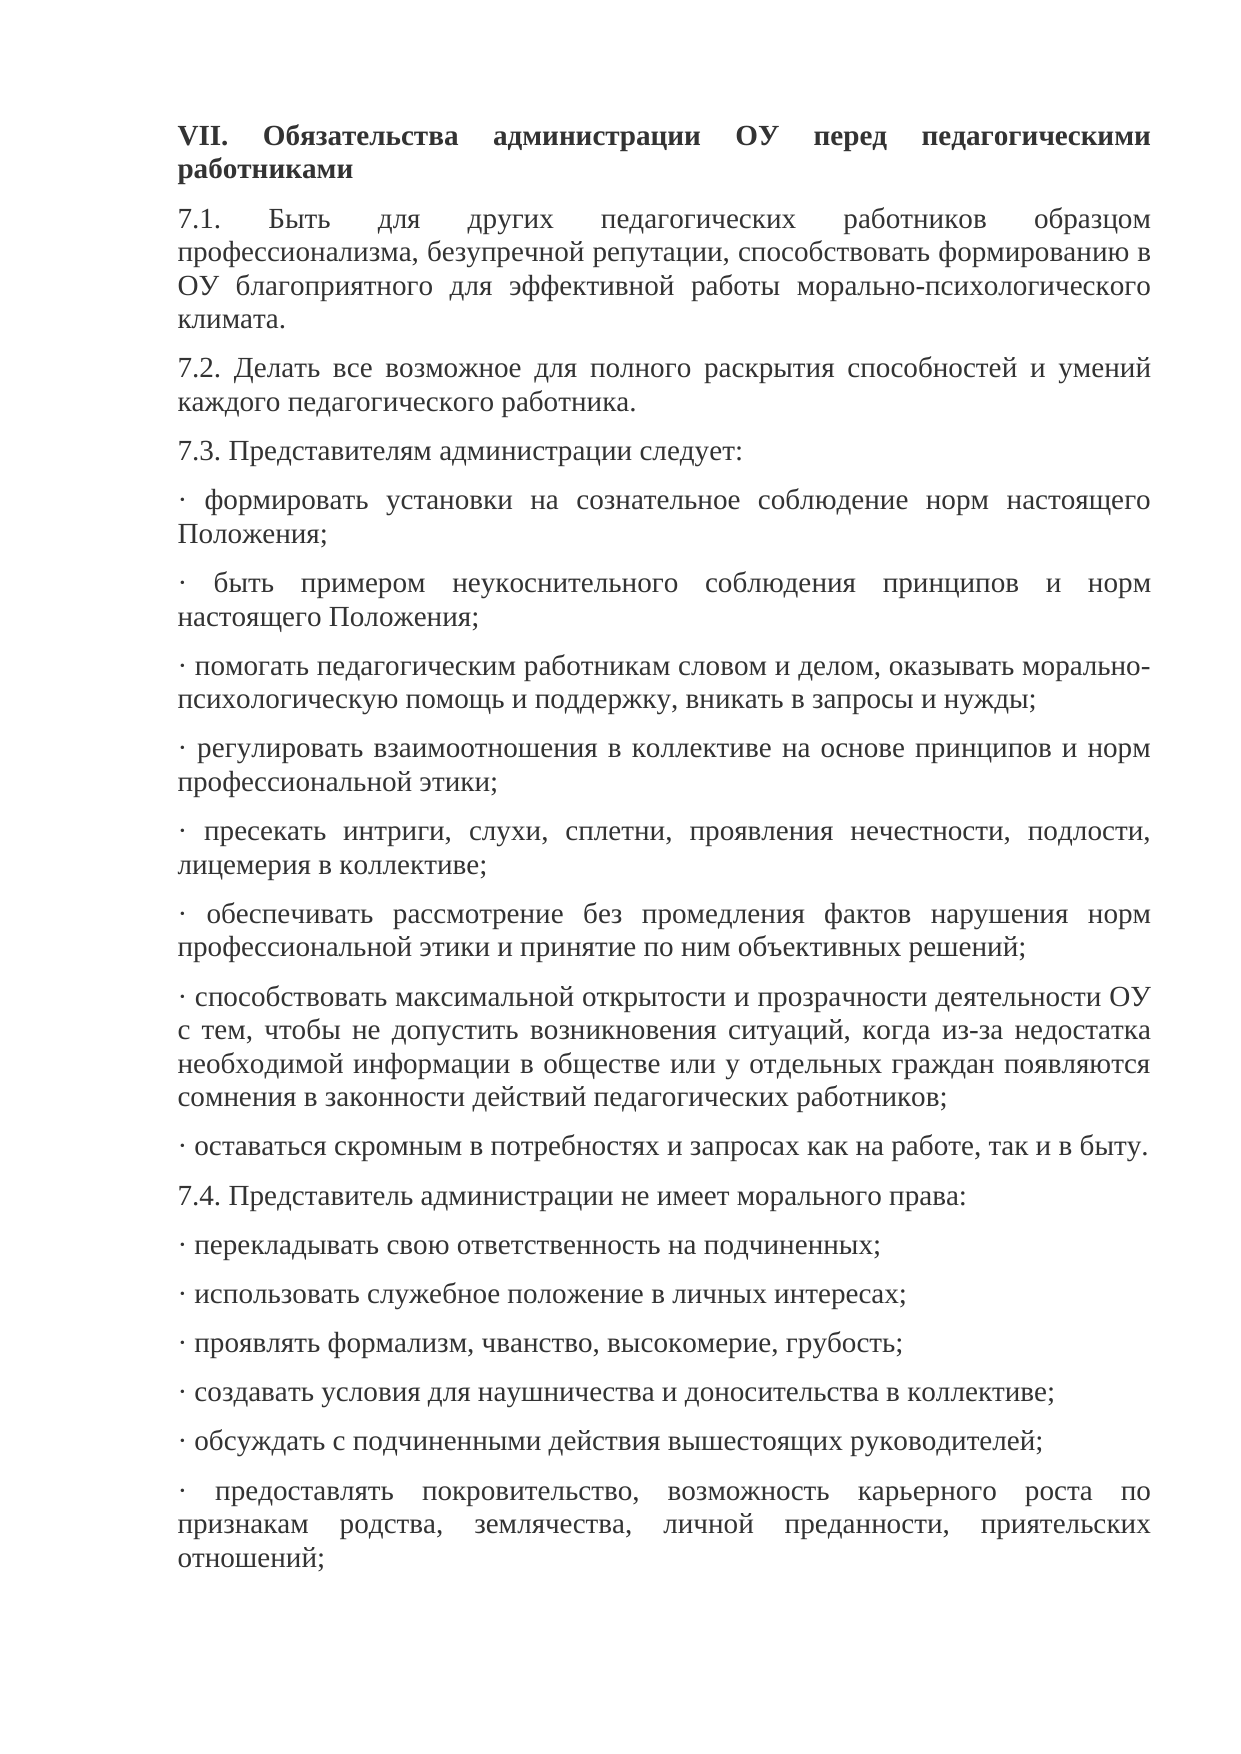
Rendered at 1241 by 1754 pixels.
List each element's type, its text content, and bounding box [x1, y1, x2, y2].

text · регулировать взаимоотношения в коллективе на основе принципов и норм профессиональной этики; [177, 731, 1152, 798]
text · создавать условия для наушничества и доносительства в коллективе; [177, 1374, 1152, 1408]
text · использовать служебное положение в личных интересах; [177, 1276, 1152, 1309]
text · пресекать интриги, слухи, сплетни, проявления нечестности, подлости, лицемерия в коллективе; [177, 813, 1152, 880]
text · проявлять формализм, чванство, высокомерие, грубость; [177, 1325, 1152, 1359]
text · формировать установки на сознательное соблюдение норм настоящего Положения; [177, 482, 1152, 549]
text · помогать педагогическим работникам словом и делом, оказывать морально-психологическую помощь и поддержку, вникать в запросы и нужды; [177, 648, 1152, 715]
text · быть примером неукоснительного соблюдения принципов и норм настоящего Положения; [177, 565, 1152, 632]
text · обсуждать с подчиненными действия вышестоящих руководителей; [177, 1423, 1152, 1457]
text 7.1. Быть для других педагогических работников образцом профессионализма, безупречной репутации, способствовать формированию в ОУ благоприятного для эффективной работы морально-психологического климата. [177, 201, 1152, 335]
text 7.4. Представитель администрации не имеет морального права: [177, 1178, 1152, 1211]
text · предоставлять покровительство, возможность карьерного роста по признакам родства, землячества, личной преданности, приятельских отношений; [177, 1473, 1152, 1573]
text VII. Обязательства администрации ОУ перед педагогическими работниками [177, 118, 1152, 185]
text 7.3. Представителям администрации следует: [177, 433, 1152, 467]
text · перекладывать свою ответственность на подчиненных; [177, 1227, 1152, 1260]
text · оставаться скромным в потребностях и запросах как на работе, так и в быту. [177, 1128, 1152, 1162]
text 7.2. Делать все возможное для полного раскрытия способностей и умений каждого педагогического работника. [177, 351, 1152, 418]
text · способствовать максимальной открытости и прозрачности деятельности ОУ с тем, чтобы не допустить возникновения ситуаций, когда из-за недостатка необходимой информации в обществе или у отдельных граждан появляются сомнения в законности действий педагогических работников; [177, 979, 1152, 1113]
text · обеспечивать рассмотрение без промедления фактов нарушения норм профессиональной этики и принятие по ним объективных решений; [177, 896, 1152, 963]
